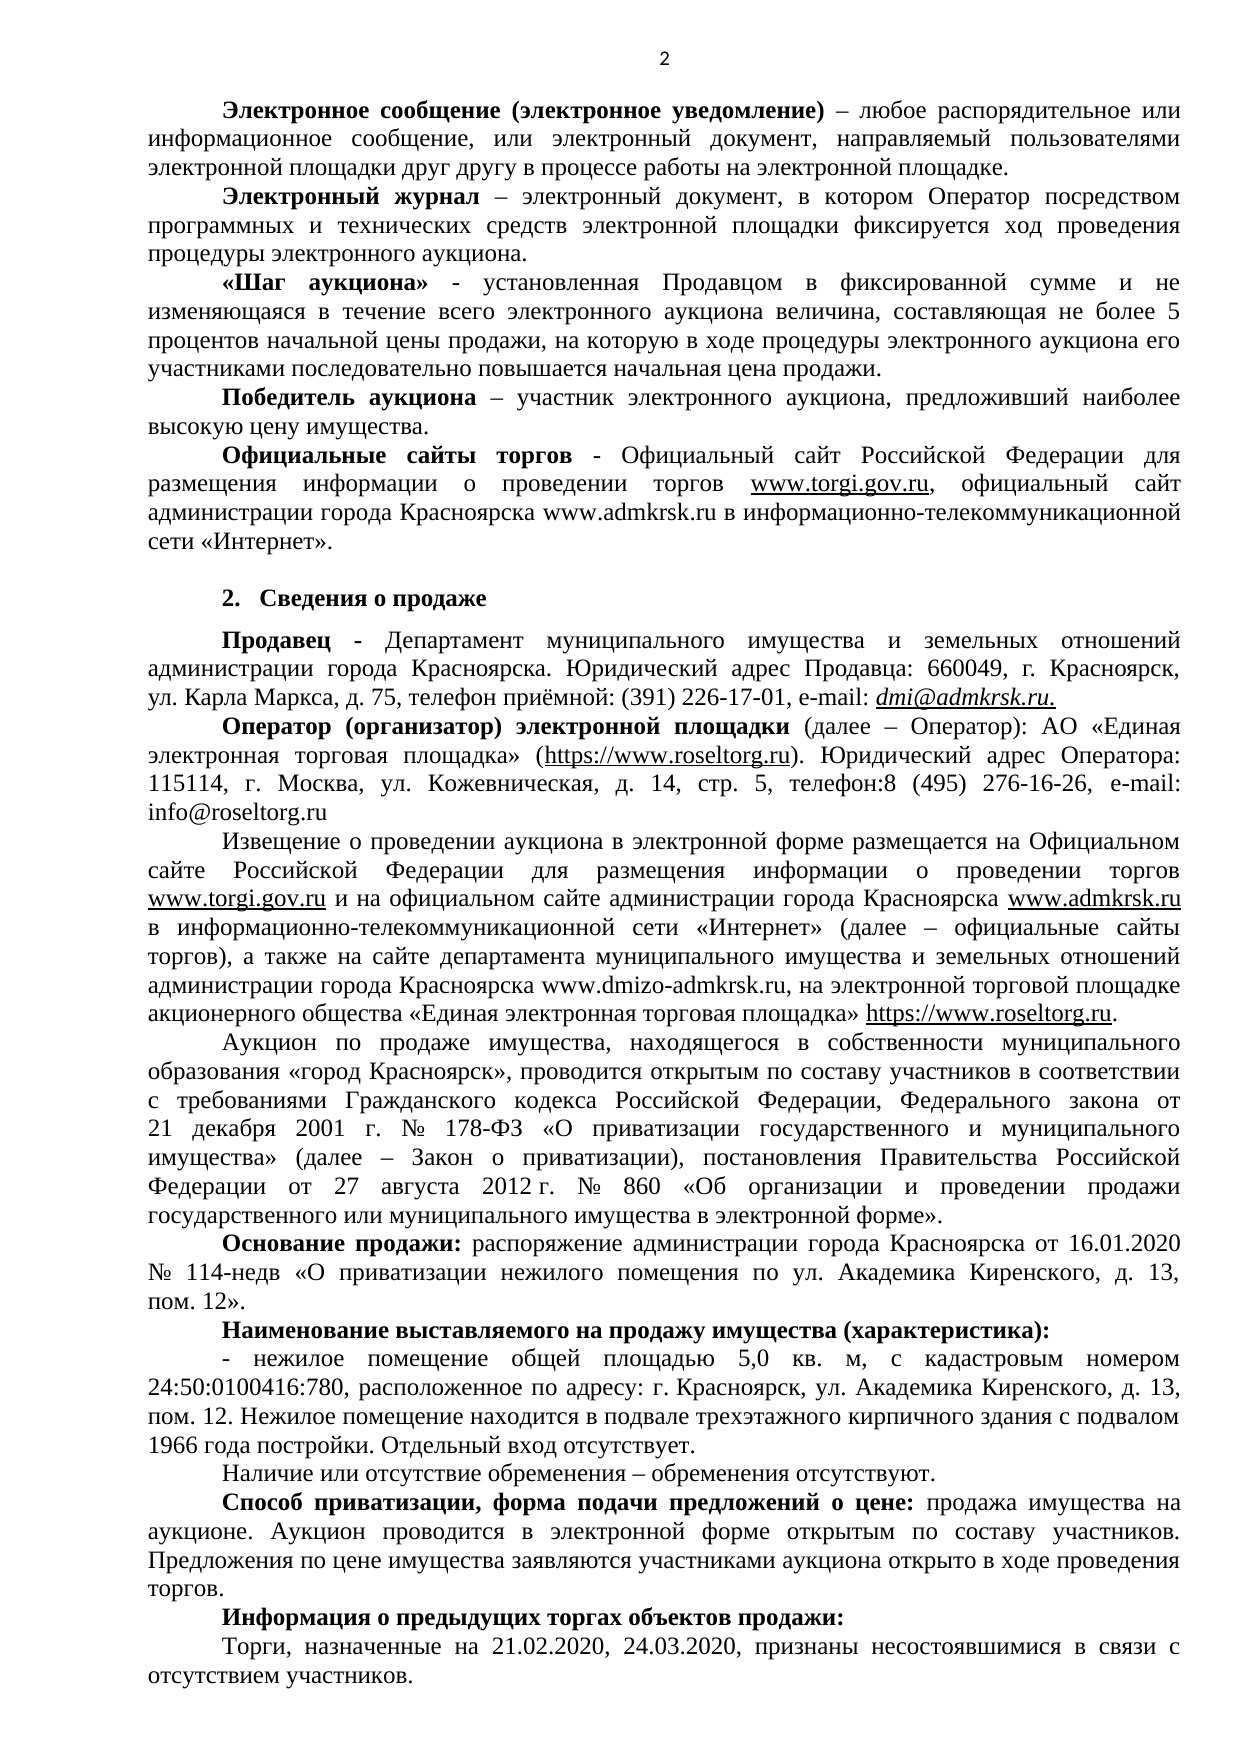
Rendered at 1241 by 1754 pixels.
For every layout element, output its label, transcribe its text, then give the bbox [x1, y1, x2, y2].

text «Шаг аукциона» - установленная Продавцом в фиксированной сумме и не изменяющаяся в течение всего электронного аукциона величина, составляющая не более 5 процентов начальной цены продажи, на которую в ходе процедуры электронного аукциона его участниками последовательно повышается начальная цена продажи. [148, 267, 1181, 382]
list Сведения о продаже [222, 583, 1181, 612]
text Официальные сайты торгов - Официальный сайт Российской Федерации для размещения информации о проведении торгов www.torgi.gov.ru, официальный сайт администрации города Красноярска www.admkrsk.ru в информационно-телекоммуникационной сети «Интернет». [148, 440, 1181, 555]
text - нежилое помещение общей площадью 5,0 кв. м, с кадастровым номером 24:50:0100416:780, расположенное по адресу: г. Красноярск, ул. Академика Киренского, д. 13, пом. 12. Нежилое помещение находится в подвале трехэтажного кирпичного здания с подвалом 1966 года постройки. Отдельный вход отсутствует. [148, 1343, 1181, 1458]
text Способ приватизации, форма подачи предложений о цене: продажа имущества на аукционе. Аукцион проводится в электронной форме открытым по составу участников. Предложения по цене имущества заявляются участниками аукциона открыто в ходе проведения торгов. [148, 1487, 1181, 1602]
text Информация о предыдущих торгах объектов продажи: [148, 1602, 1181, 1631]
text Наименование выставляемого на продажу имущества (характеристика): [148, 1315, 1181, 1343]
text Основание продажи: распоряжение администрации города Красноярска от 16.01.2020 № 114-недв «О приватизации нежилого помещения по ул. Академика Киренского, д. 13, пом. 12». [148, 1228, 1181, 1315]
text Электронное сообщение (электронное уведомление) – любое распорядительное или информационное сообщение, или электронный документ, направляемый пользователями электронной площадки друг другу в процессе работы на электронной площадке. [148, 95, 1181, 181]
text Наличие или отсутствие обременения – обременения отсутствуют. [148, 1458, 1181, 1487]
text Торги, назначенные на 21.02.2020, 24.03.2020, признаны несостоявшимися в связи с отсутствием участников. [148, 1631, 1181, 1688]
text Электронный журнал – электронный документ, в котором Оператор посредством программных и технических средств электронной площадки фиксируется ход проведения процедуры электронного аукциона. [148, 181, 1181, 267]
text Победитель аукциона – участник электронного аукциона, предложивший наиболее высокую цену имущества. [148, 382, 1181, 440]
text Оператор (организатор) электронной площадки (далее – Оператор): АО «Единая электронная торговая площадка» (https://www.roseltorg.ru). Юридический адрес Оператора: 115114, г. Москва, ул. Кожевническая, д. 14, стр. 5, телефон:8 (495) 276-16-26, e-mail: info@roseltorg.ru [148, 711, 1181, 826]
text Продавец - Департамент муниципального имущества и земельных отношений администрации города Красноярска. Юридический адрес Продавца: 660049, г. Красноярск, ул. Карла Маркса, д. 75, телефон приёмной: (391) 226-17-01, e-mail: dmi@admkrsk.ru. [148, 625, 1181, 711]
text Аукцион по продаже имущества, находящегося в собственности муниципального образования «город Красноярск», проводится открытым по составу участников в соответствии с требованиями Гражданского кодекса Российской Федерации, Федерального закона от 21 декабря 2001 г. № 178-ФЗ «О приватизации государственного и муниципального имущества» (далее – Закон о приватизации), постановления Правительства Российской Федерации от 27 августа 2012 г. № 860 «Об организации и проведении продажи государственного или муниципального имущества в электронной форме». [148, 1027, 1181, 1228]
text Извещение о проведении аукциона в электронной форме размещается на Официальном сайте Российской Федерации для размещения информации о проведении торгов www.torgi.gov.ru и на официальном сайте администрации города Красноярска www.admkrsk.ru в информационно-телекоммуникационной сети «Интернет» (далее – официальные сайты торгов), а также на сайте департамента муниципального имущества и земельных отношений администрации города Красноярска www.dmizo-admkrsk.ru, на электронной торговой площадке акционерного общества «Единая электронная торговая площадка» https://www.roseltorg.ru. [148, 826, 1181, 1027]
